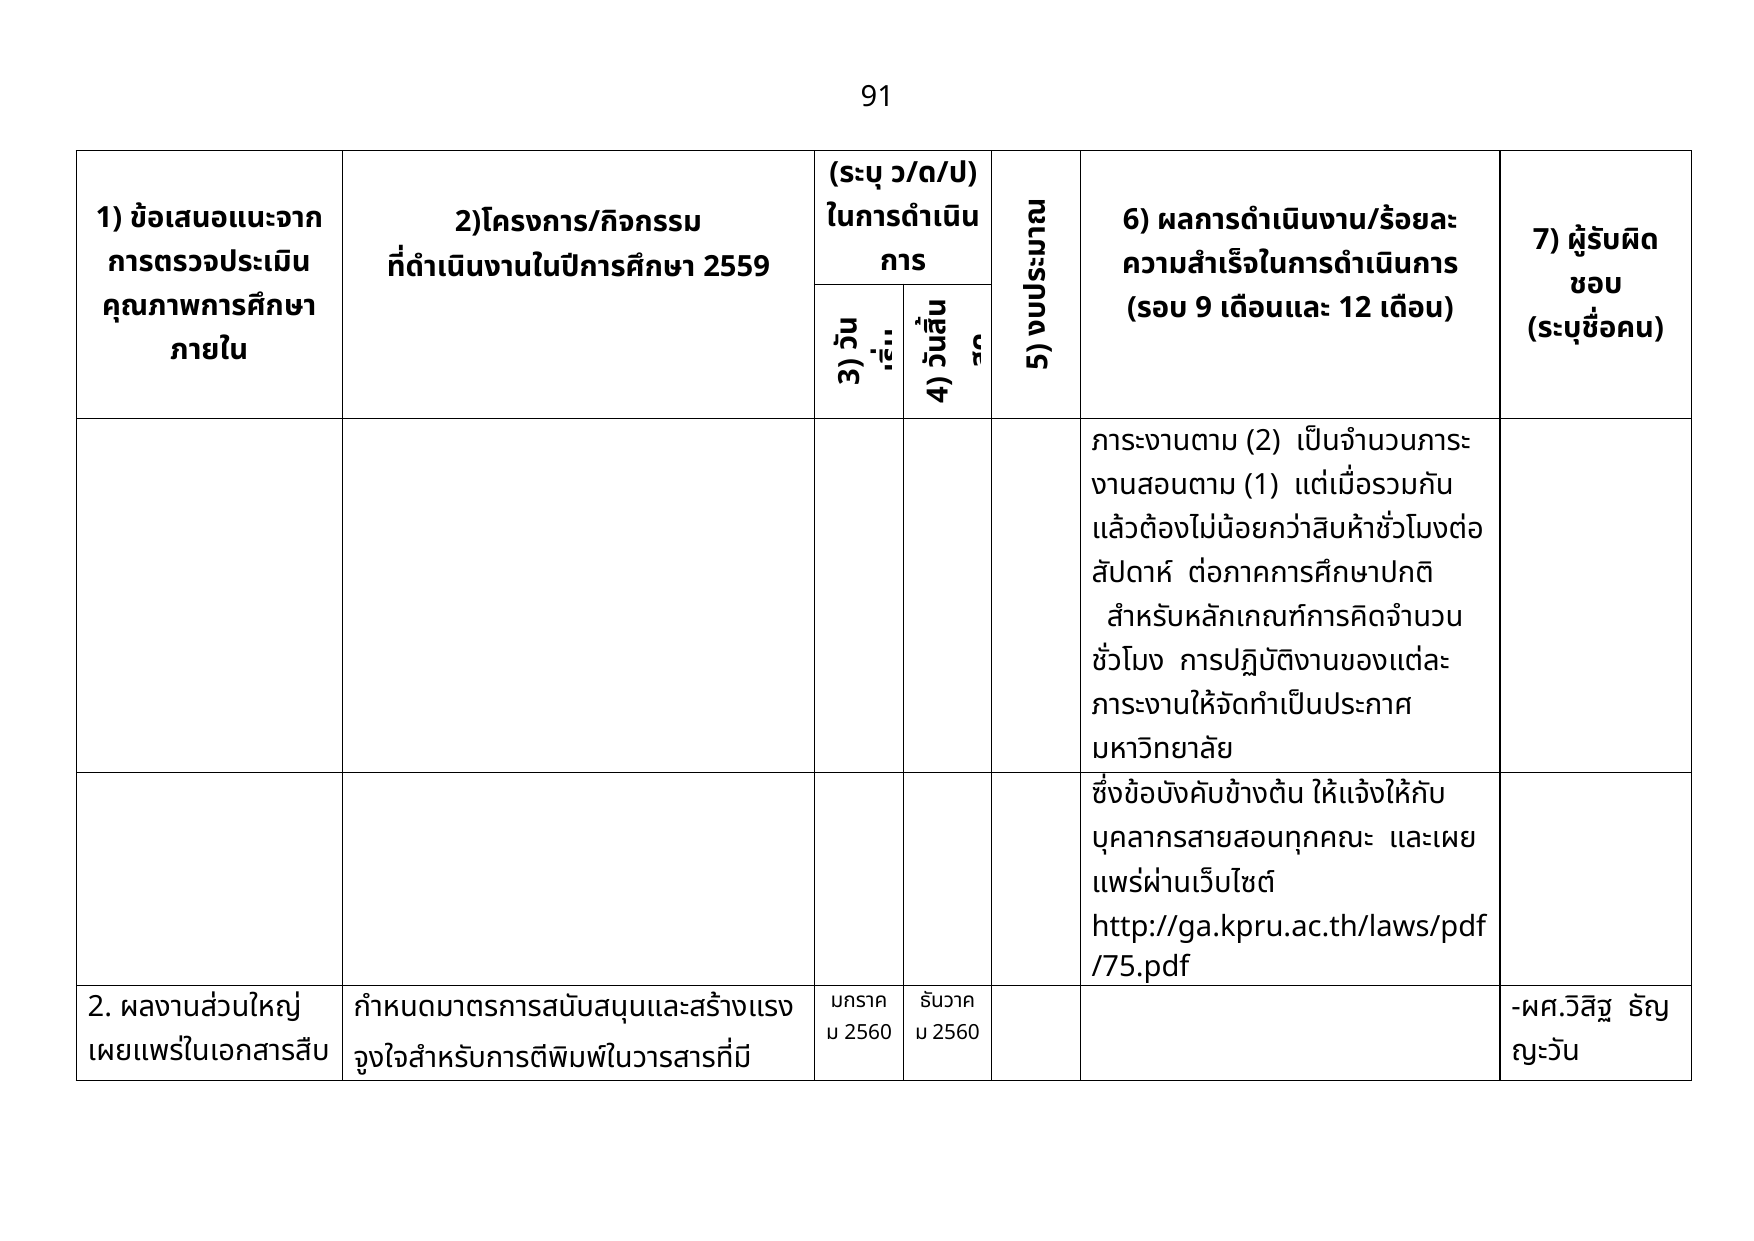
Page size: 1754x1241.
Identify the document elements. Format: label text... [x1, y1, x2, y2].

table_cell -ผศ.วิสิฐ ธัญญะวัน -ดร.สุภาพร พงศ์ภิญโญโอภาส -ดร.มณฑา หมีไพรพฤกษ์ -ผศ.ดร.ฆัมภิชา ตันติสันติสม -อ.กนกวรรณ เขียววัน -น.ส.สุมาภรณ์ บดีรัฐ -น.ส.ชุติมา ทอสาร [1501, 986, 1691, 1080]
table_cell [815, 773, 903, 984]
table_cell 4) วันสิ้นสุดดำเนินการ [904, 285, 991, 418]
table_header 1) ข้อเสนอแนะจาก การตรวจประเมินคุณภาพการศึกษาภายใน [77, 151, 342, 418]
table_cell [815, 419, 903, 772]
table_header 7) ผู้รับผิดชอบ (ระบุชื่อคน) [1501, 151, 1691, 418]
table_cell [343, 419, 814, 772]
table_cell [992, 419, 1080, 772]
table_cell [992, 773, 1080, 984]
table_cell [1081, 986, 1499, 1080]
table_cell ธันวาคม2560 [904, 986, 991, 1080]
table_cell [904, 419, 991, 772]
table_cell [904, 773, 991, 984]
table_cell ซึ่งข้อบังคับข้างต้น ให้แจ้งให้กับบุคลากรสายสอนทุกคณะ และเผยแพร่ผ่านเว็บไซต์ http://ga.kpru.ac.th/laws/pdf/75.pdf [1081, 773, 1499, 984]
table_header 5) งบประมาณ [992, 151, 1080, 418]
table_header 6) ผลการดำเนินงาน/ร้อยละความสำเร็จในการดำเนินการ (รอบ 9 เดือนและ 12 เดือน) [1081, 151, 1499, 418]
table_cell [992, 986, 1080, 1080]
table_cell (จำนวนไม่น้อยกว่าหนึ่งร้อยห้าสิบชั่วโมงต่อภาคการศึกษาปกติ (3) ภาระงานบริการวิชาการ ทำนุบำรุงศิลปวัฒนธรรม และงานอื่น ๆ ให้มีภาระงานครบทั้งสามด้านไม่น้อยกว่าสิบชั่วโมงต่อสัปดาห์ ต่อภาคการศึกษาปกติ หรือเมื่อคำนวณนับแล้ว ให้มีจำนวนไม่น้อยกว่าหนึ่งร้อยห้าสิบชั่วโมงต่อภาคการศึกษาปกติ ในกรณีที่ผู้ดำรงตำแหน่งทางวิชาการคนใด มีภาระงานสอนเกินกำหนดตาม (1) ให้คำนวณนับเป็นจำนวนภาระงานตาม (2) แต่เมื่อรวมกันแล้วต้องไม่น้อยกว่า สิบชั่วโมงต่อสัปดาห์ต่อภาคการศึกษาปกติ หรือหากเป็นกรณีที่มีภาระงานสอนน้อยกว่าสิบห้าชั่วโมงต่อสัปดาห์ ต่อภาคการศึกษาปกติ ตาม(1) แต่มีภาระงานตาม (2) มากกว่าสิบชั่วโมงต่อสัปดาห์ ต่อภาคการศึกษา ปกติ ให้คำนวณนับภาระงานตาม (2) เป็นจำนวนภาระงานสอนตาม (1) แต่เมื่อรวมกันแล้วต้องไม่น้อยกว่าสิบห้าชั่วโมงต่อสัปดาห์ ต่อภาคการศึกษาปกติ สำหรับหลักเกณฑ์การคิดจำนวนชั่วโมง การปฏิบัติงานของแต่ละภาระงานให้จัดทำเป็นประกาศมหาวิทยาลัย [1081, 419, 1499, 772]
table_cell มกราคม 2560 [815, 986, 903, 1080]
table_cell [77, 419, 342, 772]
table_cell 3) วันเริ่มดำเนินการ [815, 285, 903, 418]
table_cell [343, 773, 814, 984]
table_cell [77, 773, 342, 984]
table_cell 2. ผลงานส่วนใหญ่เผยแพร่ในเอกสารสืบเนื่องจากการประชุมสัมมนาทางวิชาการ ดังนั้น มหาวิทยาลัยควรหามาตรการสนับสนุนและสร้างแรงจูงใจให้มีการตีพิมพ์ผลงานวิจัยในวารสารทางวิชาการที่มีคุณภาพมากขึ้น [77, 986, 342, 1080]
table_header (ระบุ ว/ด/ป) ในการดำเนินการ [815, 151, 991, 283]
table_cell กำหนดมาตรการสนับสนุนและสร้างแรงจูงใจสำหรับการตีพิมพ์ในวารสารที่มีคุณภาพสูงขึ้น ดังนี้ 1. เพิ่มเงินรางวัลสำหรับนักวิจัยที่มีผลงานตีพิมพ์ในวารสารที่มีคุณภาพ 2. มอบเกียรติบัตรให้นักวิจัยที่มีจำนวนผลงานตีพิมพ์ในวารสารที่มีคุณภาพสูงสุดของแต่ละคณะ 3. เผยแพร่สถิติการตีพิมพ์ผลงานวิชาการของแต่ละหลักสูตร ประกาศให้ทราบโดยทั่วกัน [343, 986, 814, 1080]
table_cell [1501, 419, 1691, 772]
table_header 2)โครงการ/กิจกรรม ที่ดำเนินงานในปีการศึกษา 2559 [343, 151, 814, 418]
table_cell [1501, 773, 1691, 984]
